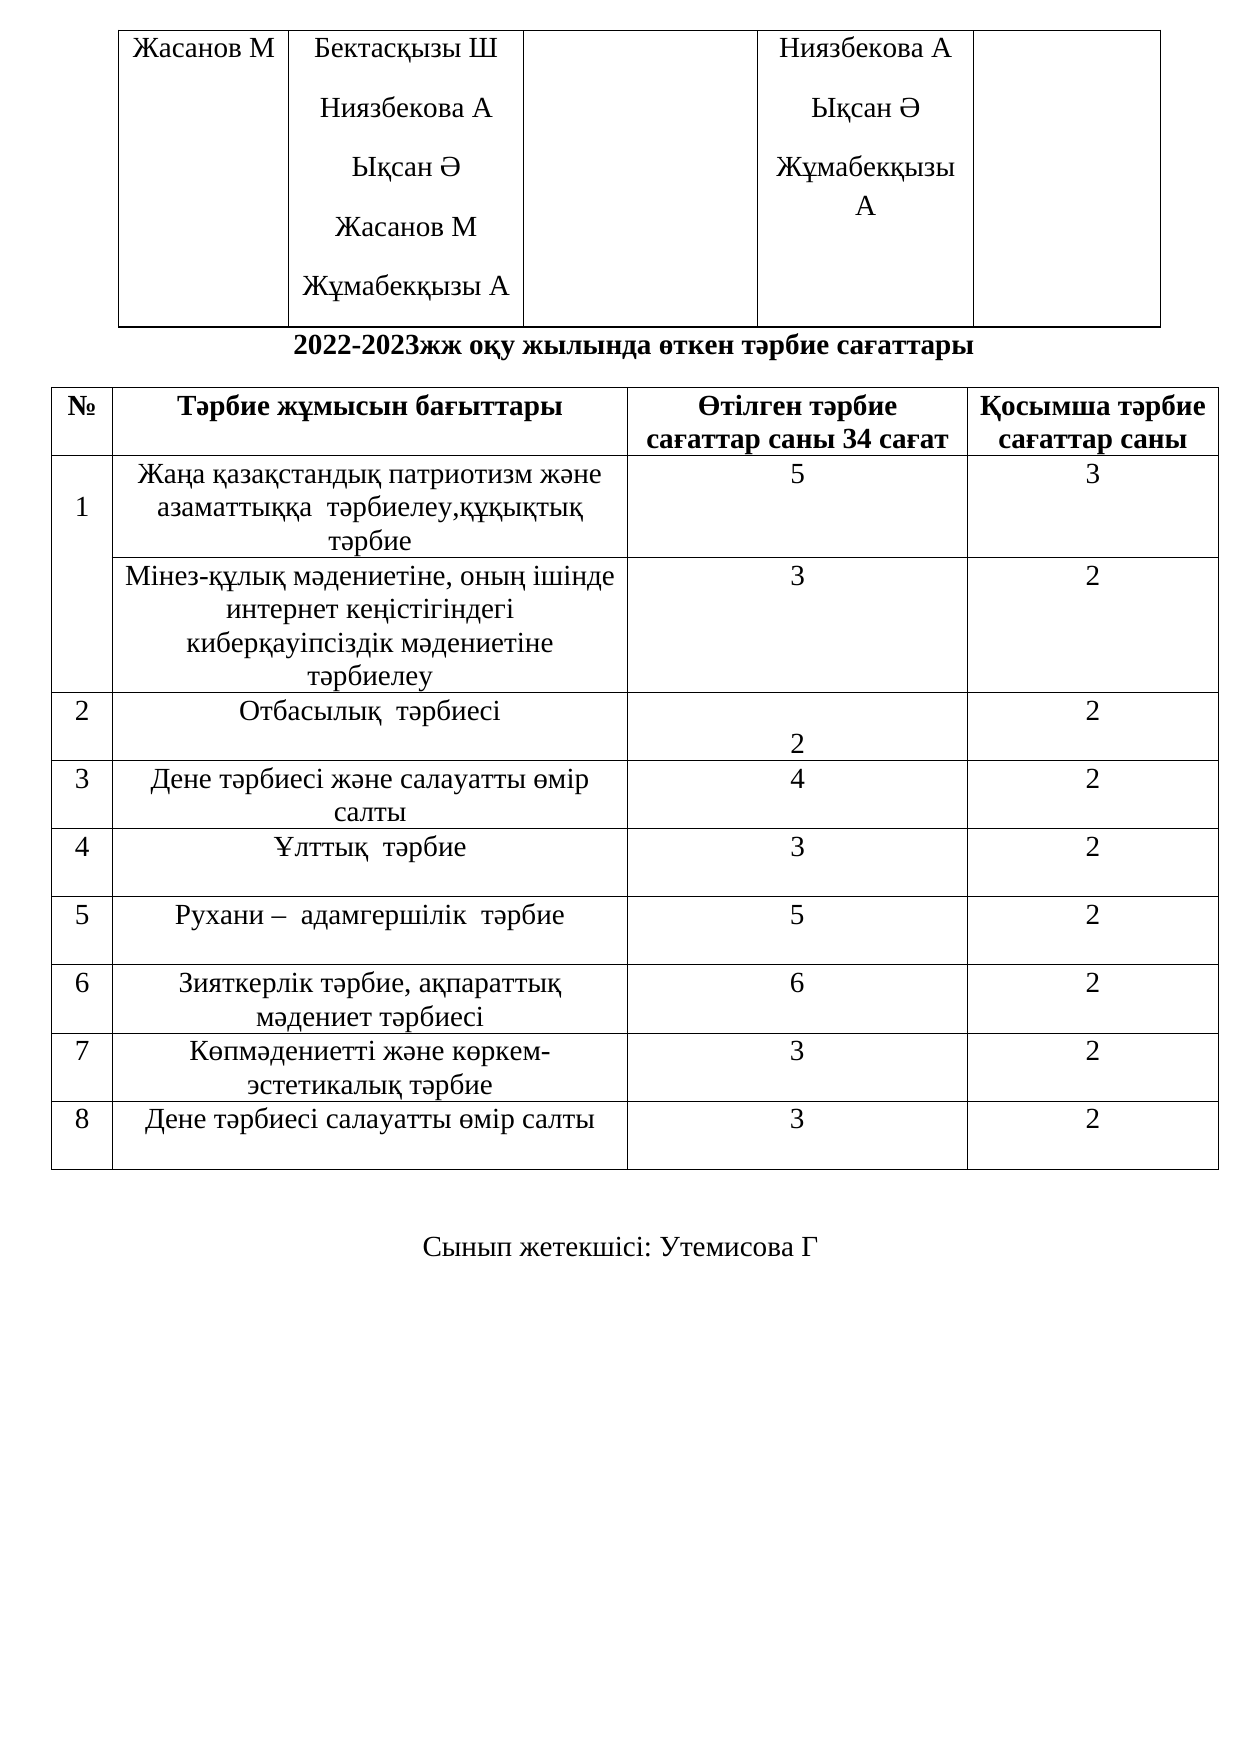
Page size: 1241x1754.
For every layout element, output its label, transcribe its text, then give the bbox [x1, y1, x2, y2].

table_cell 4 [52, 829, 112, 896]
table_cell 2 [968, 1034, 1218, 1101]
table_cell Дене тәрбиесі және салауатты өмір салты [113, 761, 627, 828]
table_cell 3 [628, 1034, 967, 1101]
text 2022-2023жж оқу жылында өткен тәрбие сағаттары [118, 328, 1152, 361]
text Сынып жетекшісі: Утемисова Г [88, 1229, 1152, 1263]
table_cell Мінез-құлық мәдениетіне, оның ішінде интернет кеңістігіндегі киберқауіпсіздік мәдениетіне тәрбиелеу [113, 558, 627, 692]
table_cell 2 [968, 829, 1218, 896]
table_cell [289, 31, 523, 326]
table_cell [119, 31, 288, 326]
table_cell 4 [628, 761, 967, 828]
table_cell 6 [628, 965, 967, 1032]
table_cell Отбасылық тәрбиесі [113, 693, 627, 760]
table_cell 3 [628, 558, 967, 692]
table_cell 3 [968, 456, 1218, 557]
table_cell 1 [52, 456, 112, 692]
table_cell 8 [52, 1102, 112, 1169]
table_cell Жаңа қазақстандық патриотизм және азаматтыққа тәрбиелеу,құқықтық тәрбие [113, 456, 627, 557]
table_cell Ұлттық тәрбие [113, 829, 627, 896]
table_cell 2 [628, 693, 967, 760]
table_cell Рухани – адамгершілік тәрбие [113, 897, 627, 964]
table_header Өтілген тәрбие сағаттар саны 34 сағат [628, 388, 967, 455]
table_cell 2 [968, 558, 1218, 692]
table_cell 5 [628, 897, 967, 964]
table_cell 7 [52, 1034, 112, 1101]
table_cell 2 [968, 965, 1218, 1032]
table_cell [758, 31, 973, 326]
table_cell 5 [628, 456, 967, 557]
table_cell Зияткерлік тәрбие, ақпараттық мәдениет тәрбиесі [113, 965, 627, 1032]
table_cell 2 [968, 693, 1218, 760]
table_cell 3 [628, 1102, 967, 1169]
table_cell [974, 31, 1160, 326]
table_cell 3 [52, 761, 112, 828]
table_cell 5 [52, 897, 112, 964]
table_header № [52, 388, 112, 455]
table_header Қосымша тәрбие сағаттар саны [968, 388, 1218, 455]
table_cell 2 [52, 693, 112, 760]
table_cell 2 [968, 897, 1218, 964]
table_cell 2 [968, 761, 1218, 828]
table_cell 2 [968, 1102, 1218, 1169]
table_cell 6 [52, 965, 112, 1032]
table_cell Көпмәдениетті және көркем-эстетикалық тәрбие [113, 1034, 627, 1101]
table_cell Дене тәрбиесі салауатты өмір салты [113, 1102, 627, 1169]
table_cell 3 [628, 829, 967, 896]
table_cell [524, 31, 757, 326]
table_header Тәрбие жұмысын бағыттары [113, 388, 627, 455]
